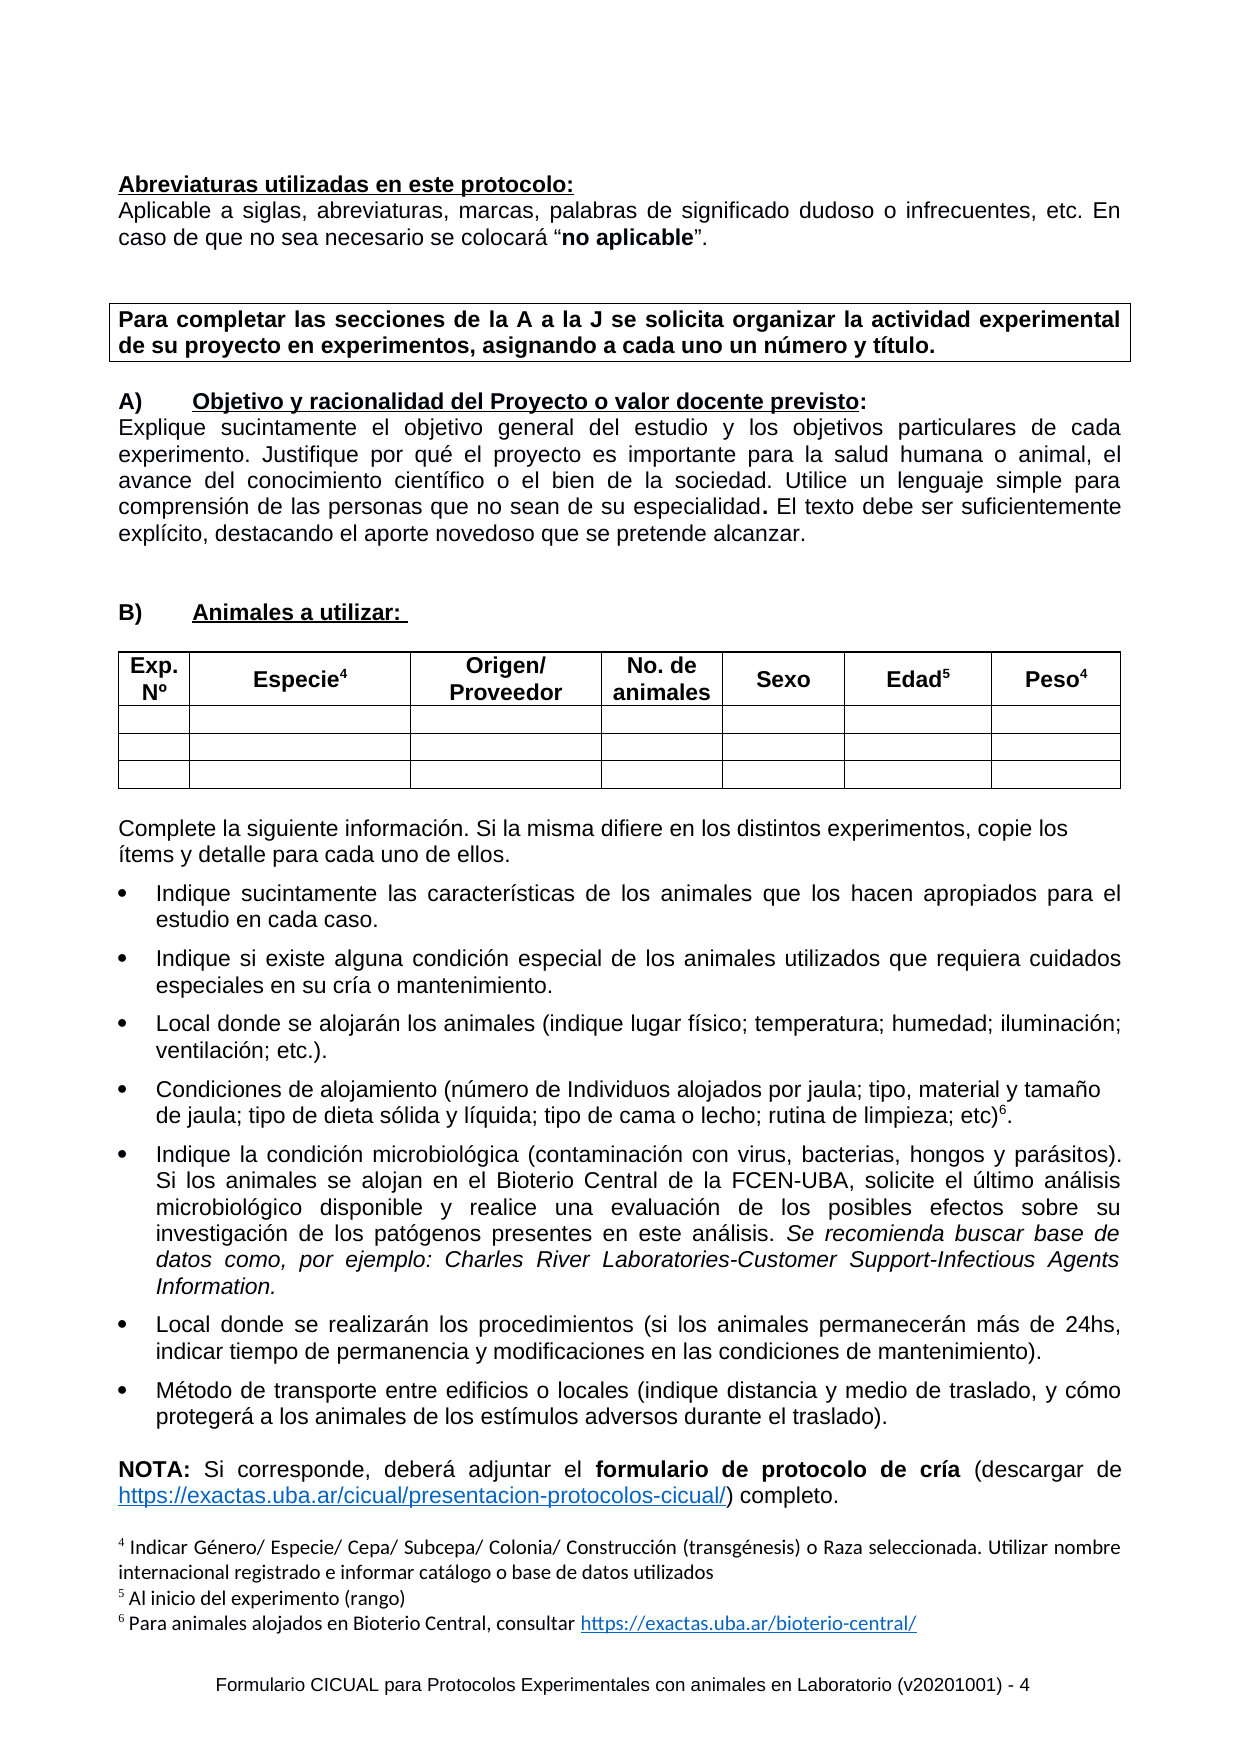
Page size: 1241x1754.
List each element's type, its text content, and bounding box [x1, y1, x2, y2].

table_cell [723, 761, 844, 787]
list Animales a utilizar: [118, 599, 1122, 625]
list Indique si existe alguna condición especial de los animales utilizados que requiera cuidados especiales en su cría o mantenimiento. [118, 945, 1122, 998]
table_cell [602, 706, 722, 733]
table_cell [992, 706, 1120, 733]
text NOTA: Si corresponde, deberá adjuntar el formulario de protocolo de cría (descargar de https://exactas.uba.ar/cicual/presentacion-protocolos-cicual/) completo. [118, 1456, 1122, 1508]
table_header Peso4 [992, 653, 1120, 705]
list Indique la condición microbiológica (contaminación con virus, bacterias, hongos y parásitos). Si los animales se alojan en el Bioterio Central de la FCEN-UBA, solicite el último análisis microbiológico disponible y realice una evaluación de los posibles efectos sobre su investigación de los patógenos presentes en este análisis. Se recomienda buscar base de datos como, por ejemplo: Charles River Laboratories-Customer Support-Infectious Agents Information. [118, 1141, 1122, 1299]
table_cell [119, 761, 189, 787]
text Aplicable a siglas, abreviaturas, marcas, palabras de significado dudoso o infrecuentes, etc. En caso de que no sea necesario se colocará “no aplicable”. [118, 197, 1122, 250]
table_cell [723, 706, 844, 733]
list Condiciones de alojamiento (número de Individuos alojados por jaula; tipo, material y tamaño de jaula; tipo de dieta sólida y líquida; tipo de cama o lecho; rutina de limpieza; etc). [118, 1076, 1122, 1128]
table_cell [411, 761, 601, 787]
table_header Exp. Nº [119, 653, 189, 705]
list Objetivo y racionalidad del Proyecto o valor docente previsto: [118, 388, 1122, 414]
table_header Sexo [723, 653, 844, 705]
text Explique sucintamente el objetivo general del estudio y los objetivos particulares de cada experimento. Justifique por qué el proyecto es importante para la salud humana o animal, el avance del conocimiento científico o el bien de la sociedad. Utilice un lenguaje simple para comprensión de las personas que no sean de su especialidad. El texto debe ser suficientemente explícito, destacando el aporte novedoso que se pretende alcanzar. [118, 414, 1122, 546]
table_cell [411, 706, 601, 733]
table_cell [411, 734, 601, 760]
list Local donde se alojarán los animales (indique lugar físico; temperatura; humedad; iluminación; ventilación; etc.). [118, 1010, 1122, 1063]
table_cell [845, 734, 991, 760]
table_cell [190, 761, 410, 787]
table_cell [723, 734, 844, 760]
table_header No. de animales [602, 653, 722, 705]
text Abreviaturas utilizadas en este protocolo: [118, 171, 1122, 197]
table_cell [992, 761, 1120, 787]
table_header Especie [190, 653, 410, 705]
table_cell [602, 734, 722, 760]
table_cell [845, 706, 991, 733]
table_cell [992, 734, 1120, 760]
list Método de transporte entre edificios o locales (indique distancia y medio de traslado, y cómo protegerá a los animales de los estímulos adversos durante el traslado). [118, 1377, 1122, 1429]
table_cell [602, 761, 722, 787]
table_cell [845, 761, 991, 787]
table_cell [119, 706, 189, 733]
list Local donde se realizarán los procedimientos (si los animales permanecerán más de 24hs, indicar tiempo de permanencia y modificaciones en las condiciones de mantenimiento). [118, 1311, 1122, 1364]
table_header Origen/ Proveedor [411, 653, 601, 705]
text Para completar las secciones de la A a la J se solicita organizar la actividad experimental de su proyecto en experimentos, asignando a cada uno un número y título. [110, 304, 1130, 361]
table_cell [190, 706, 410, 733]
table_cell [190, 734, 410, 760]
list Indique sucintamente las características de los animales que los hacen apropiados para el estudio en cada caso. [118, 880, 1122, 933]
text Complete la siguiente información. Si la misma difiere en los distintos experimentos, copie los ítems y detalle para cada uno de ellos. [118, 815, 1122, 867]
table_cell [119, 734, 189, 760]
table_header Edad [845, 653, 991, 705]
